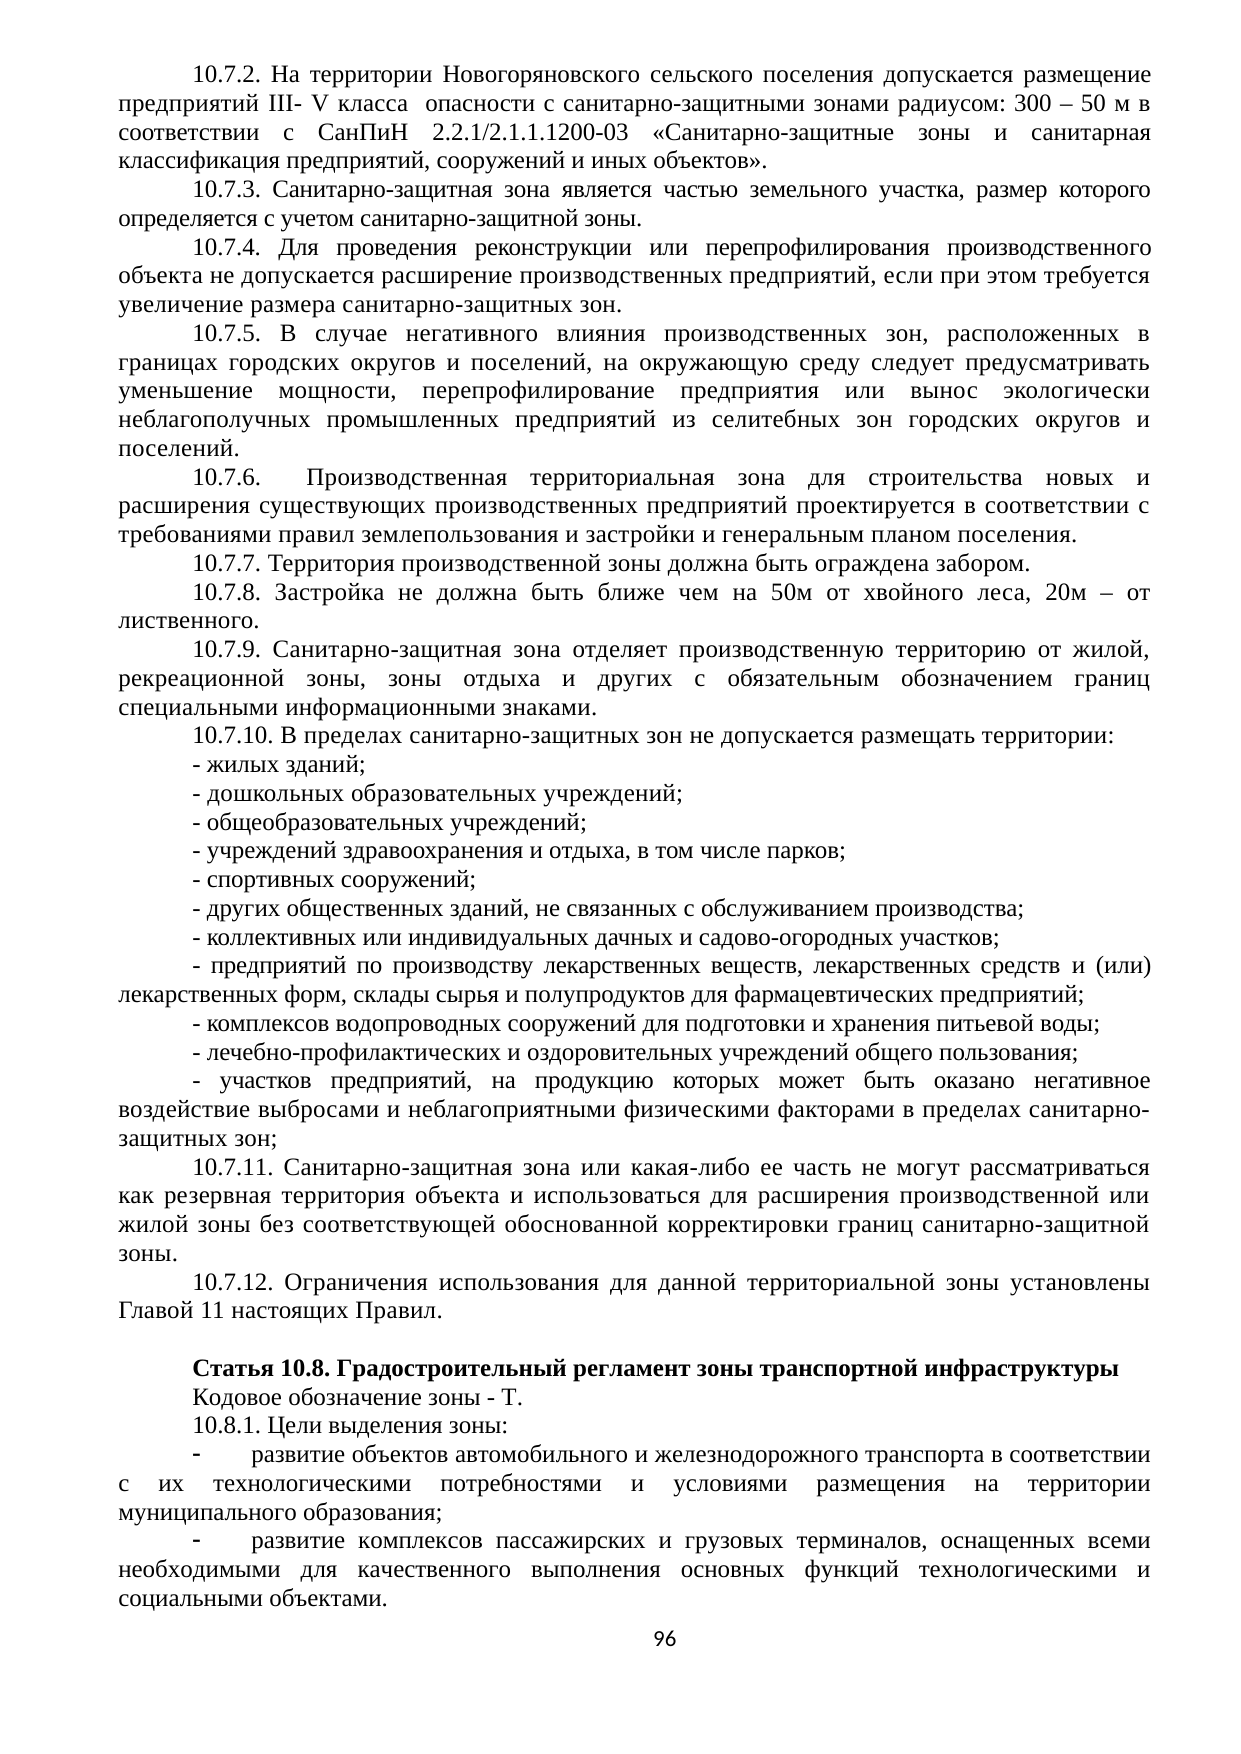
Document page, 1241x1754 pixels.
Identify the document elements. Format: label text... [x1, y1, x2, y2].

text - коллективных или индивидуальных дачных и садово-огородных участков; [118, 922, 1152, 950]
text 10.7.8. Застройка не должна быть ближе чем на 50м от хвойного леса, 20м – от лиственного. [118, 577, 1152, 634]
text 10.7.6. Производственная территориальная зона для строительства новых и расширения существующих производственных предприятий проектируется в соответствии с требованиями правил землепользования и застройки и генеральным планом поселения. [118, 462, 1152, 548]
text Кодовое обозначение зоны - Т. [118, 1382, 1152, 1410]
text 10.7.4. Для проведения реконструкции или перепрофилирования производственного объекта не допускается расширение производственных предприятий, если при этом требуется увеличение размера санитарно-защитных зон. [118, 232, 1152, 318]
text - дошкольных образовательных учреждений; [118, 778, 1152, 807]
text - общеобразовательных учреждений; [118, 807, 1152, 835]
text 10.7.2. На территории Новогоряновского сельского поселения допускается размещение предприятий III- V класса опасности с санитарно-защитными зонами радиусом: 300 – 50 м в соответствии с СанПиН 2.2.1/2.1.1.1200-03 «Санитарно-защитные зоны и санитарная классификация предприятий, сооружений и иных объектов». [118, 59, 1152, 174]
text - комплексов водопроводных сооружений для подготовки и хранения питьевой воды; [118, 1008, 1152, 1037]
text 10.7.5. В случае негативного влияния производственных зон, расположенных в границах городских округов и поселений, на окружающую среду следует предусматривать уменьшение мощности, перепрофилирование предприятия или вынос экологически неблагополучных промышленных предприятий из селитебных зон городских округов и поселений. [118, 318, 1152, 462]
text 10.7.10. В пределах санитарно-защитных зон не допускается размещать территории: [118, 720, 1152, 749]
text - учреждений здравоохранения и отдыха, в том числе парков; [118, 835, 1152, 864]
text - других общественных зданий, не связанных с обслуживанием производства; [118, 893, 1152, 922]
text 10.8.1. Цели выделения зоны: [118, 1410, 1152, 1439]
text 10.7.12. Ограничения использования для данной территориальной зоны установлены Главой 11 настоящих Правил. [118, 1267, 1152, 1324]
text - спортивных сооружений; [118, 864, 1152, 893]
text - предприятий по производству лекарственных веществ, лекарственных средств и (или) лекарственных форм, склады сырья и полупродуктов для фармацевтических предприятий; [118, 950, 1152, 1008]
text - жилых зданий; [118, 749, 1152, 778]
list развитие комплексов пассажирских и грузовых терминалов, оснащенных всеми необходимыми для качественного выполнения основных функций технологическими и социальными объектами. [118, 1525, 1152, 1612]
text Статья 10.8. Градостроительный регламент зоны транспортной инфраструктуры [118, 1353, 1152, 1382]
text - участков предприятий, на продукцию которых может быть оказано негативное воздействие выбросами и неблагоприятными физическими факторами в пределах санитарно-защитных зон; [118, 1065, 1152, 1152]
text 10.7.3. Санитарно-защитная зона является частью земельного участка, размер которого определяется с учетом санитарно-защитной зоны. [118, 174, 1152, 232]
text 10.7.7. Территория производственной зоны должна быть ограждена забором. [118, 548, 1152, 577]
text 10.7.11. Санитарно-защитная зона или какая-либо ее часть не могут рассматриваться как резервная территория объекта и использоваться для расширения производственной или жилой зоны без соответствующей обоснованной корректировки границ санитарно-защитной зоны. [118, 1152, 1152, 1267]
list развитие объектов автомобильного и железнодорожного транспорта в соответствии с их технологическими потребностями и условиями размещения на территории муниципального образования; [118, 1439, 1152, 1525]
text - лечебно-профилактических и оздоровительных учреждений общего пользования; [118, 1037, 1152, 1065]
text 10.7.9. Санитарно-защитная зона отделяет производственную территорию от жилой, рекреационной зоны, зоны отдыха и других с обязательным обозначением границ специальными информационными знаками. [118, 634, 1152, 720]
